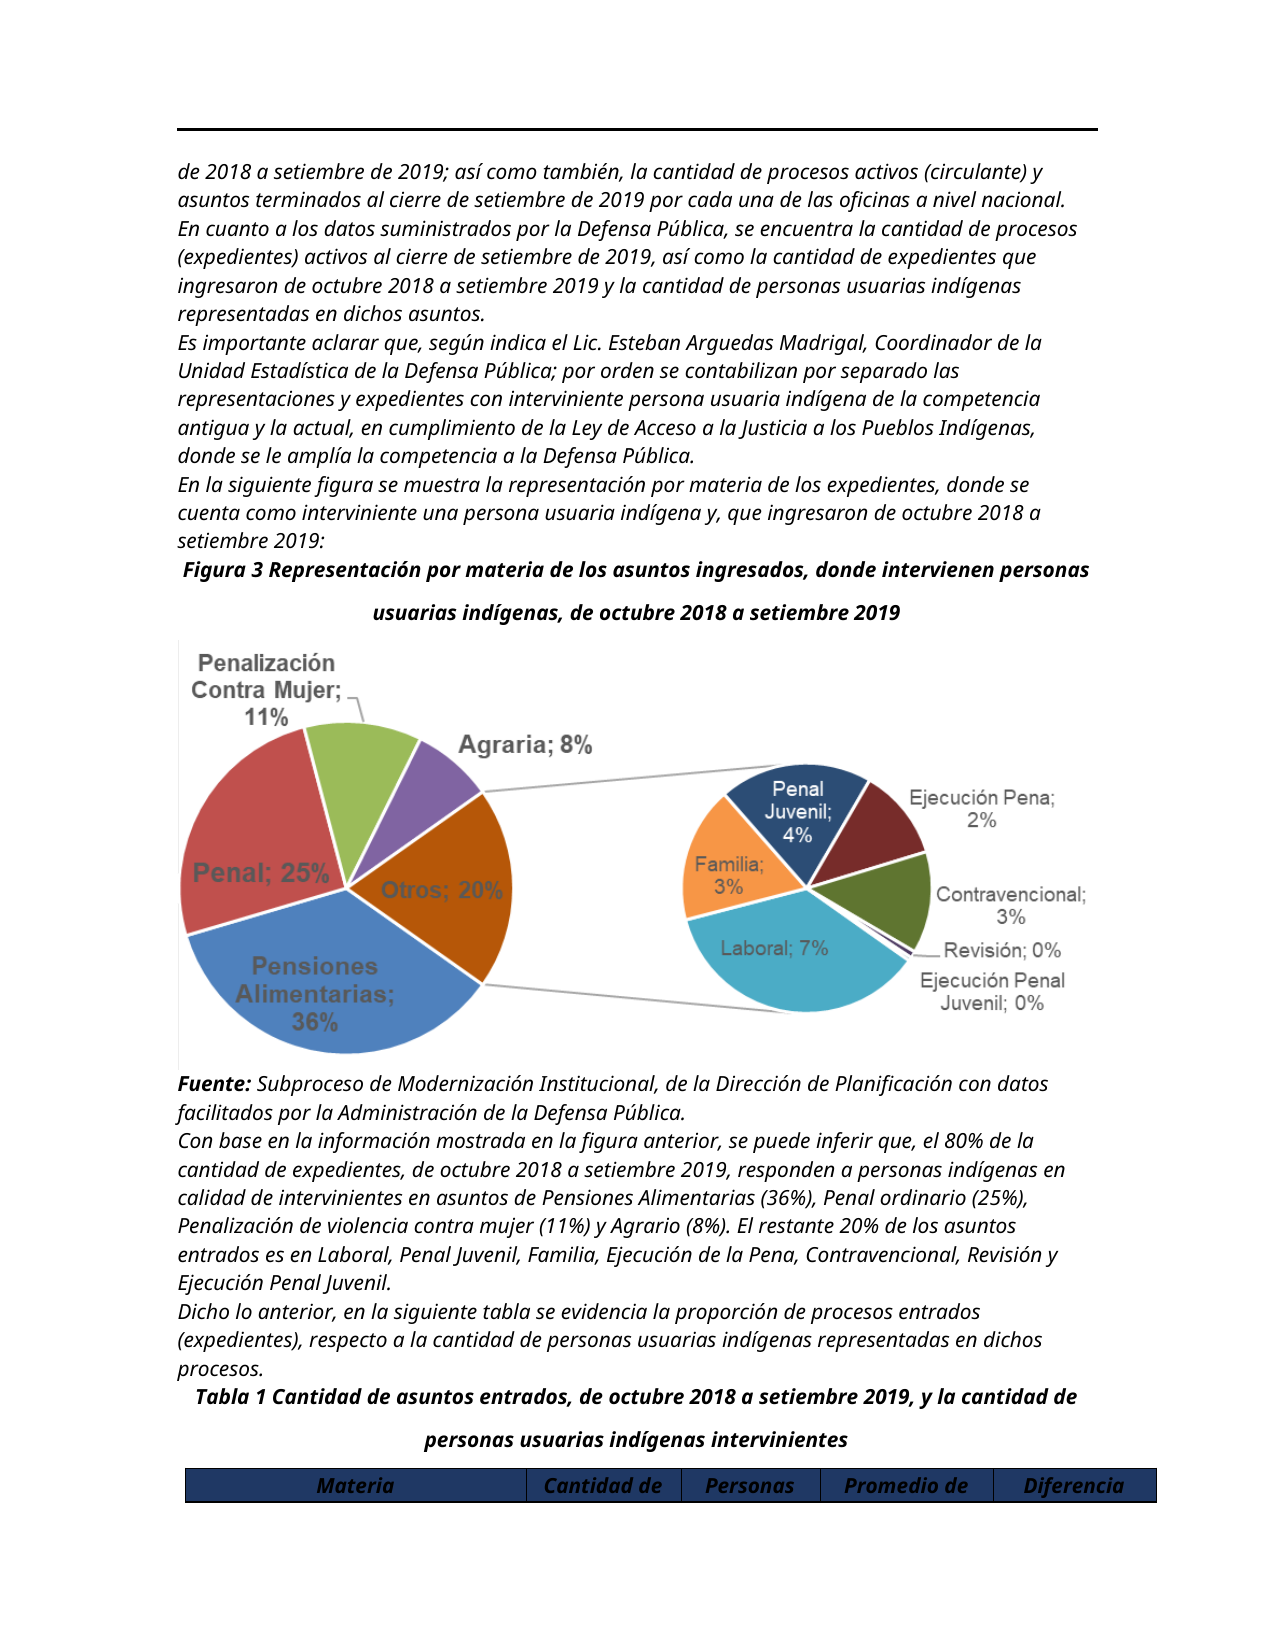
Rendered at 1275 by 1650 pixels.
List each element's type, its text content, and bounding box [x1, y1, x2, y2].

table_header Personas indígenas [682, 1469, 820, 1501]
picture [177, 640, 1103, 1070]
text En la siguiente figura se muestra la representación por materia de los expedientes, donde se cuenta como interviniente una persona usuaria indígena y, que ingresaron de octubre 2018 a setiembre 2019: [177, 470, 1098, 555]
table_header Materia [186, 1469, 526, 1501]
text Es importante aclarar que, según indica el Lic. Esteban Arguedas Madrigal, Coordinador de la Unidad Estadística de la Defensa Pública; por orden se contabilizan por separado las representaciones y expedientes con interviniente persona usuaria indígena de la competencia antigua y la actual, en cumplimiento de la Ley de Acceso a la Justicia a los Pueblos Indígenas, donde se le amplía la competencia a la Defensa Pública. [177, 328, 1098, 470]
text Dicho lo anterior, en la siguiente tabla se evidencia la proporción de procesos entrados (expedientes), respecto a la cantidad de personas usuarias indígenas representadas en dichos procesos. [177, 1297, 1098, 1382]
text En cuanto a los datos suministrados por la Defensa Pública, se encuentra la cantidad de procesos (expedientes) activos al cierre de setiembre de 2019, así como la cantidad de expedientes que ingresaron de octubre 2018 a setiembre 2019 y la cantidad de personas usuarias indígenas representadas en dichos asuntos. [177, 214, 1098, 328]
table_header Diferencia [994, 1469, 1156, 1501]
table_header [821, 1469, 993, 1501]
text Tabla 1 Cantidad de asuntos entrados, de octubre 2018 a setiembre 2019, y la cantidad de personas usuarias indígenas intervinientes [177, 1382, 1098, 1453]
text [177, 157, 1098, 214]
text Figura 3 Representación por materia de los asuntos ingresados, donde intervienen personas usuarias indígenas, de octubre 2018 a setiembre 2019 [177, 555, 1098, 626]
text Fuente: Subproceso de Modernización Institucional, de la Dirección de Planificación con datos facilitados por la Administración de la Defensa Pública. [177, 1070, 1098, 1126]
text Con base en la información mostrada en la figura anterior, se puede inferir que, el 80% de la cantidad de expedientes, de octubre 2018 a setiembre 2019, responden a personas indígenas en calidad de intervinientes en asuntos de Pensiones Alimentarias (36%), Penal ordinario (25%), Penalización de violencia contra mujer (11%) y Agrario (8%). El restante 20% de los asuntos entrados es en Laboral, Penal Juvenil, Familia, Ejecución de la Pena, Contravencional, Revisión y Ejecución Penal Juvenil. [177, 1126, 1098, 1297]
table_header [527, 1469, 681, 1501]
